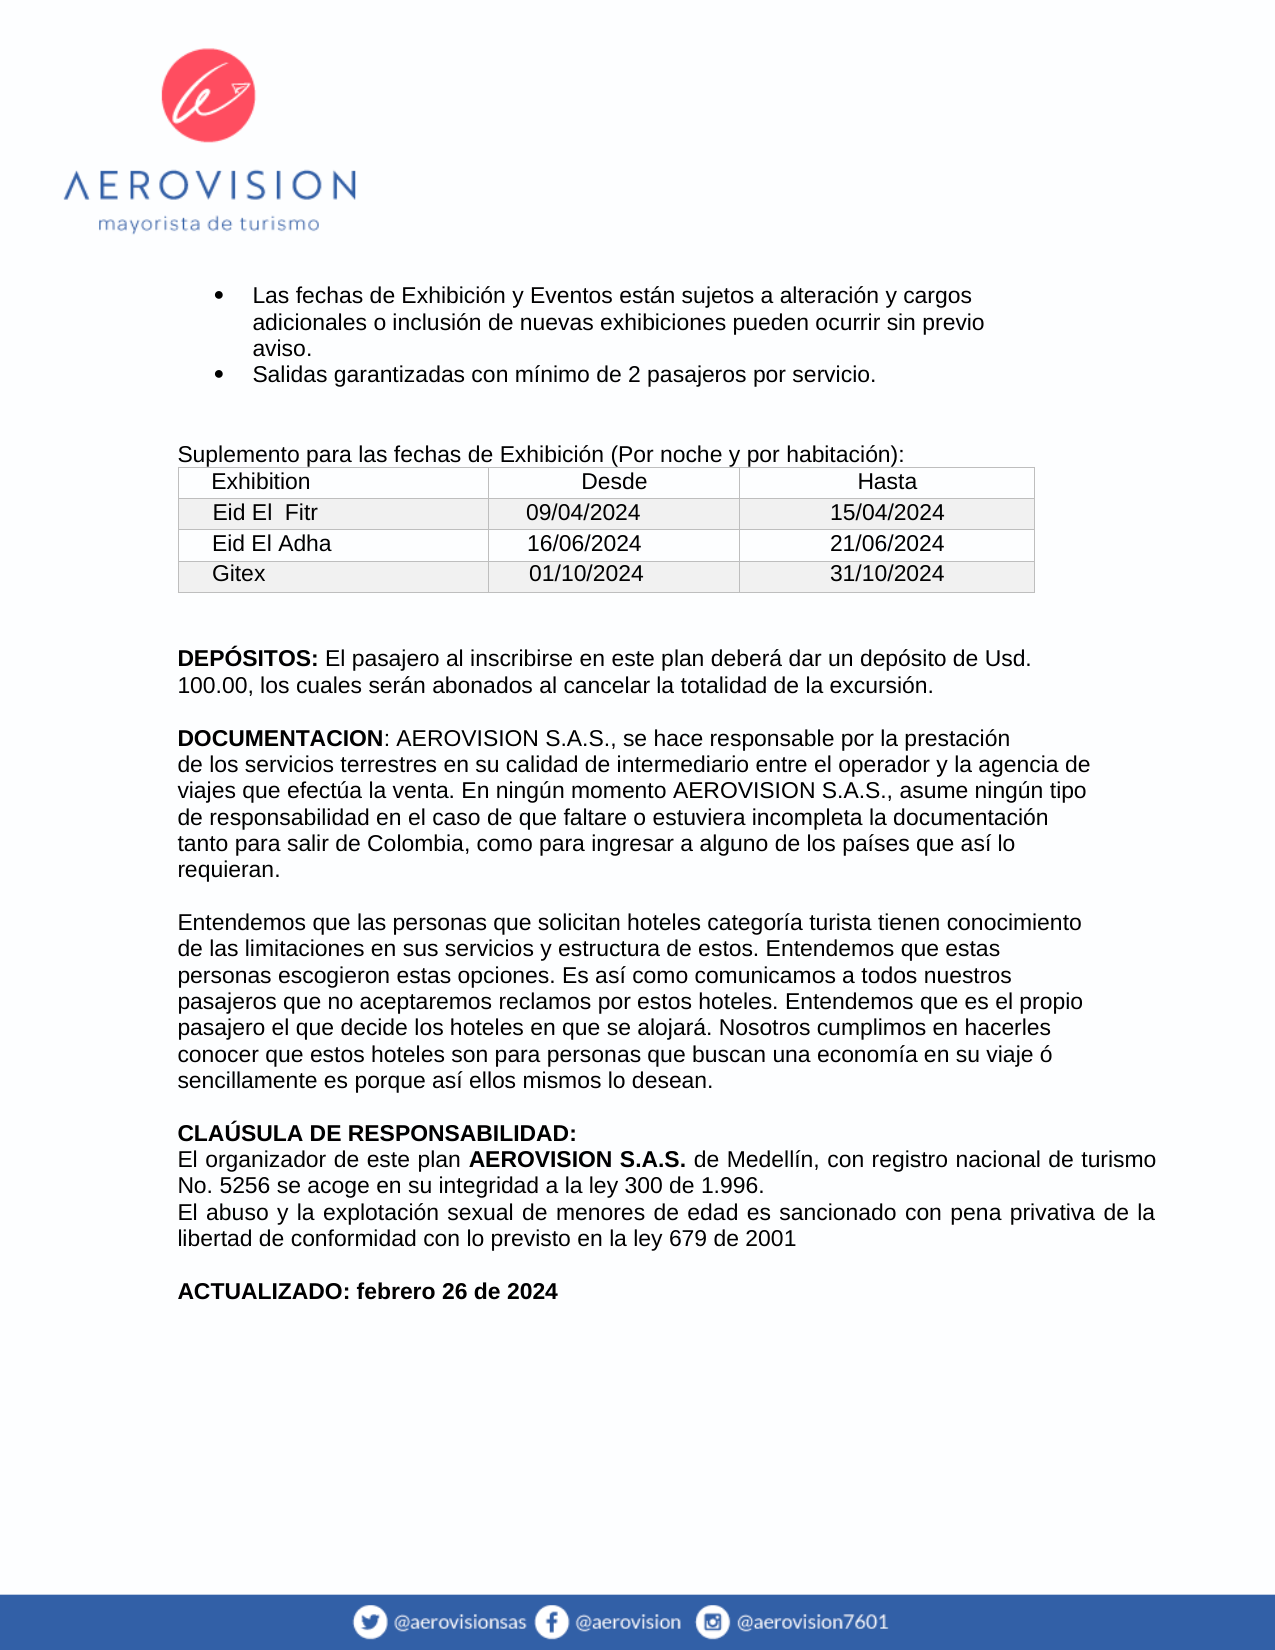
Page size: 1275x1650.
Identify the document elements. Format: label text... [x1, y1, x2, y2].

text CLAÚSULA DE RESPONSABILIDAD: [118, 1120, 1157, 1146]
table_cell 01/10/2024 [489, 562, 739, 592]
text DOCUMENTACION: AEROVISION S.A.S., se hace responsable por la prestación [177, 724, 1098, 751]
text El organizador de este plan AEROVISION S.A.S. de Medellín, con registro nacional de turismo No. 5256 se acoge en su integridad a la ley 300 de 1.996. [177, 1146, 1157, 1199]
table_header Desde [489, 468, 739, 498]
text El abuso y la explotación sexual de menores de edad es sancionado con pena privativa de la libertad de conformidad con lo previsto en la ley 679 de 2001 [177, 1199, 1157, 1252]
text ACTUALIZADO: febrero 26 de 2024 [118, 1278, 1157, 1304]
text Entendemos que las personas que solicitan hoteles categoría turista tienen conocimiento de las limitaciones en sus servicios y estructura de estos. Entendemos que estas personas escogieron estas opciones. Es así como comunicamos a todos nuestros pasajeros que no aceptaremos reclamos por estos hoteles. Entendemos que es el propio pasajero el que decide los hoteles en que se alojará. Nosotros cumplimos en hacerles conocer que estos hoteles son para personas que buscan una economía en su viaje ó sencillamente es porque así ellos mismos lo desean. [177, 909, 1098, 1093]
text Suplemento para las fechas de Exhibición (Por noche y por habitación): [177, 441, 1011, 467]
table_header Hasta [740, 468, 1034, 498]
list Salidas garantizadas con mínimo de 2 pasajeros por servicio. [215, 361, 1011, 388]
table_cell Gitex [179, 562, 488, 592]
table_cell 31/10/2024 [740, 562, 1034, 592]
table_cell 09/04/2024 [489, 499, 739, 529]
table_cell 16/06/2024 [489, 530, 739, 561]
picture [0, 0, 1275, 1650]
list Las fechas de Exhibición y Eventos están sujetos a alteración y cargos adicionales o inclusión de nuevas exhibiciones pueden ocurrir sin previo aviso. [215, 282, 1011, 361]
table_header Exhibition [179, 468, 488, 498]
text DEPÓSITOS: El pasajero al inscribirse en este plan deberá dar un depósito de Usd. 100.00, los cuales serán abonados al cancelar la totalidad de la excursión. [177, 645, 1098, 698]
table_cell Eid El Adha [179, 530, 488, 561]
table_cell Eid El Fitr [179, 499, 488, 529]
table_cell 15/04/2024 [740, 499, 1034, 529]
table_cell 21/06/2024 [740, 530, 1034, 561]
text de los servicios terrestres en su calidad de intermediario entre el operador y la agencia de viajes que efectúa la venta. En ningún momento AEROVISION S.A.S., asume ningún tipo de responsabilidad en el caso de que faltare o estuviera incompleta la documentación tanto para salir de Colombia, como para ingresar a alguno de los países que así lo requieran. [177, 751, 1098, 883]
